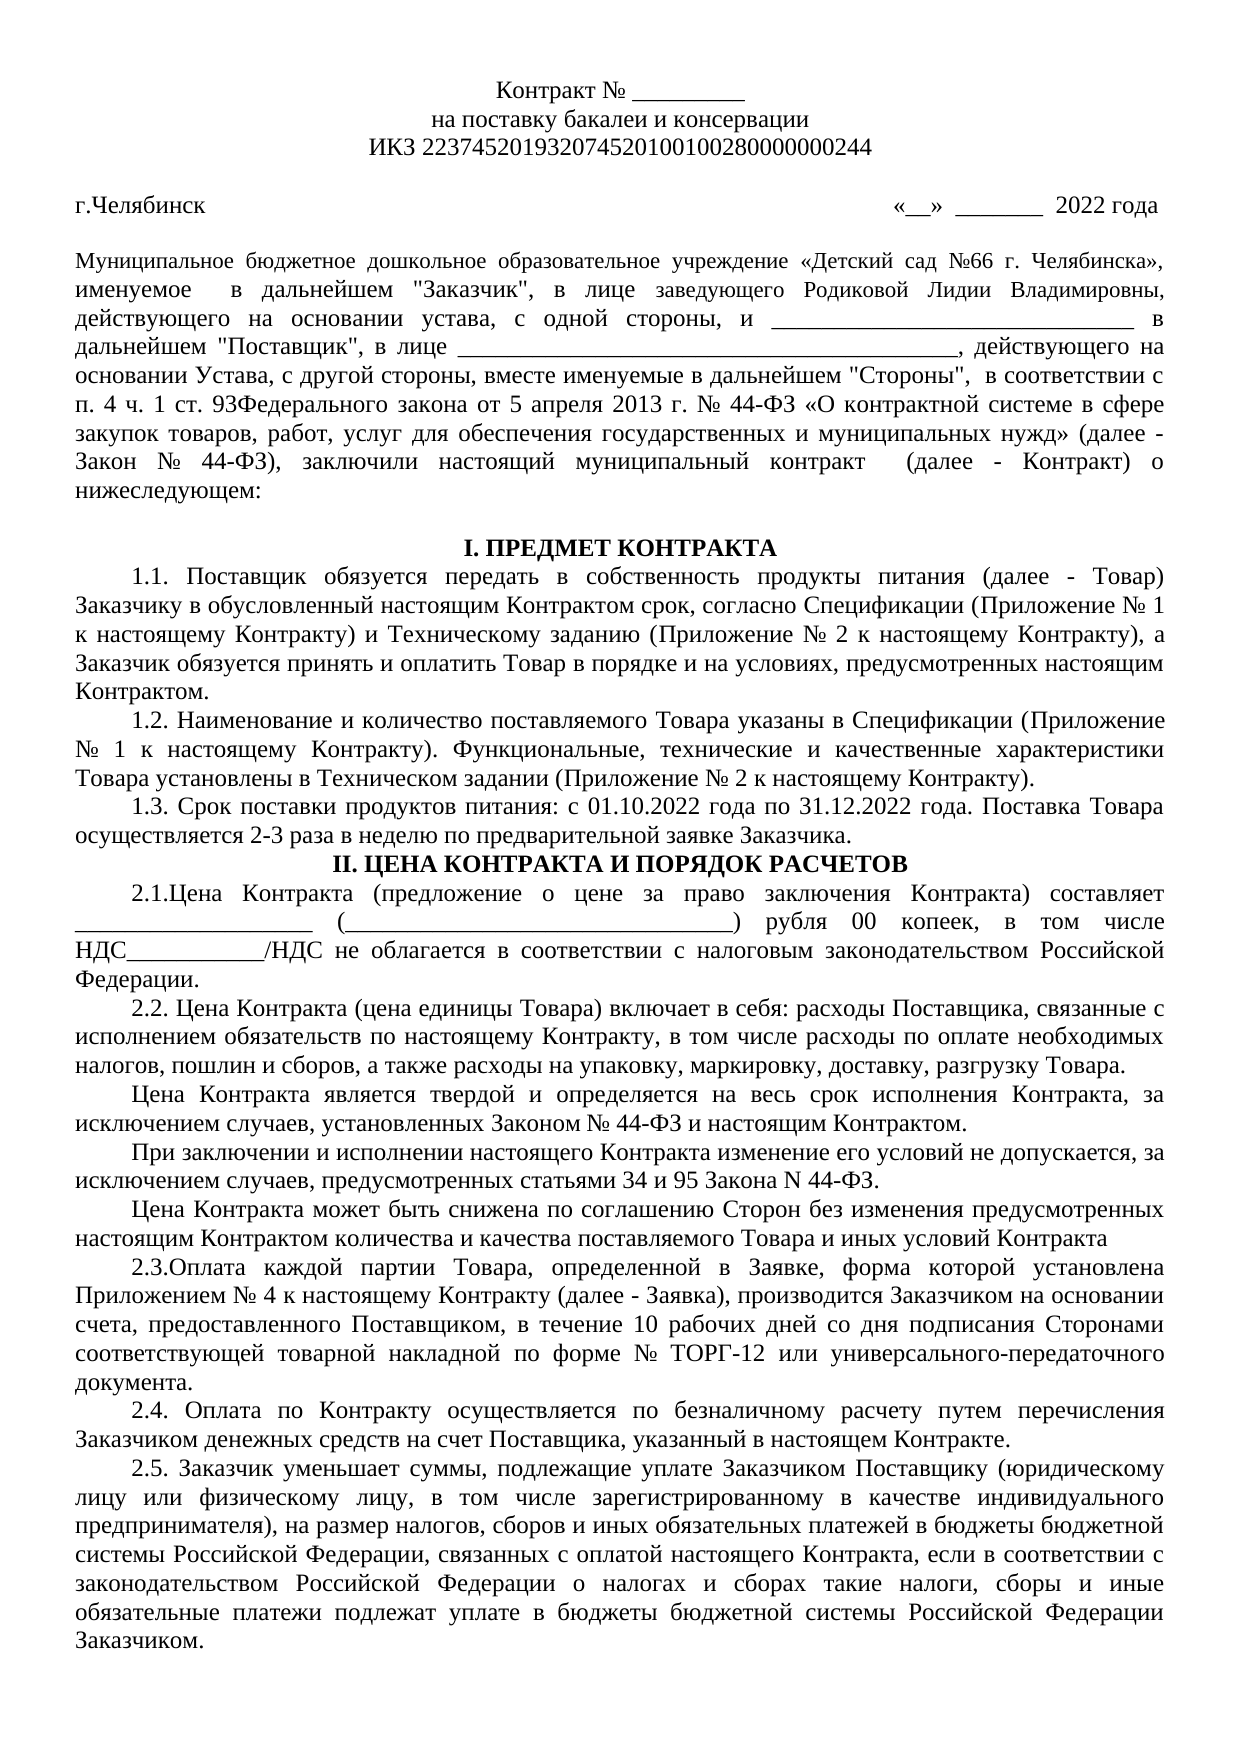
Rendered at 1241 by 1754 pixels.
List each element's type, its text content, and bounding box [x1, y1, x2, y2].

text на поставку бакалеи и консервации [75, 104, 1165, 132]
text 2.4. Оплата по Контракту осуществляется по безналичному расчету путем перечисления Заказчиком денежных средств на счет Поставщика, указанный в настоящем Контракте. [75, 1395, 1165, 1453]
text Контракт № _________ [75, 75, 1165, 104]
text 1.3. Срок поставки продуктов питания: с 01.10.2022 года по 31.12.2022 года. Поставка Товара осуществляется 2-3 раза в неделю по предварительной заявке Заказчика. [75, 791, 1165, 849]
text 2.2. Цена Контракта (цена единицы Товара) включает в себя: расходы Поставщика, связанные с исполнением обязательств по настоящему Контракту, в том числе расходы по оплате необходимых налогов, пошлин и сборов, а также расходы на упаковку, маркировку, доставку, разгрузку Товара. [75, 993, 1165, 1079]
text 2.5. Заказчик уменьшает суммы, подлежащие уплате Заказчиком Поставщику (юридическому лицу или физическому лицу, в том числе зарегистрированному в качестве индивидуального предпринимателя), на размер налогов, сборов и иных обязательных платежей в бюджеты бюджетной системы Российской Федерации, связанных с оплатой настоящего Контракта, если в соответствии с законодательством Российской Федерации о налогах и сборах такие налоги, сборы и иные обязательные платежи подлежат уплате в бюджеты бюджетной системы Российской Федерации Заказчиком. [75, 1453, 1165, 1654]
text Муниципальное бюджетное дошкольное образовательное учреждение «Детский сад №66 г. Челябинска», именуемое в дальнейшем "Заказчик", в лице заведующего Родиковой Лидии Владимировны, действующего на основании устава, с одной стороны, и _____________________________ в дальнейшем "Поставщик", в лице ________________________________________, действующего на основании Устава, с другой стороны, вместе именуемые в дальнейшем "Стороны", в соответствии с п. 4 ч. 1 ст. 93Федерального закона от 5 апреля 2013 г. № 44-ФЗ «О контрактной системе в сфере закупок товаров, работ, услуг для обеспечения государственных и муниципальных нужд» (далее - Закон № 44-ФЗ), заключили настоящий муниципальный контракт (далее - Контракт) о нижеследующем: [75, 247, 1165, 504]
text Цена Контракта является твердой и определяется на весь срок исполнения Контракта, за исключением случаев, установленных Законом № 44-ФЗ и настоящим Контрактом. [75, 1079, 1165, 1137]
text Цена Контракта может быть снижена по соглашению Сторон без изменения предусмотренных настоящим Контрактом количества и качества поставляемого Товара и иных условий Контракта [75, 1194, 1165, 1252]
text г.Челябинск «__» _______ 2022 года [75, 190, 1165, 219]
text II. ЦЕНА КОНТРАКТА И ПОРЯДОК РАСЧЕТОВ [75, 849, 1165, 878]
text При заключении и исполнении настоящего Контракта изменение его условий не допускается, за исключением случаев, предусмотренных статьями 34 и 95 Закона N 44-ФЗ. [75, 1137, 1165, 1194]
text 2.3.Оплата каждой партии Товара, определенной в Заявке, форма которой установлена Приложением № 4 к настоящему Контракту (далее - Заявка), производится Заказчиком на основании счета, предоставленного Поставщиком, в течение 10 рабочих дней со дня подписания Сторонами соответствующей товарной накладной по форме № ТОРГ-12 или универсального-передаточного документа. [75, 1252, 1165, 1395]
text 1.1. Поставщик обязуется передать в собственность продукты питания (далее - Товар) Заказчику в обусловленный настоящим Контрактом срок, согласно Спецификации (Приложение № 1 к настоящему Контракту) и Техническому заданию (Приложение № 2 к настоящему Контракту), а Заказчик обязуется принять и оплатить Товар в порядке и на условиях, предусмотренных настоящим Контрактом. [75, 561, 1165, 705]
text 2.1.Цена Контракта (предложение о цене за право заключения Контракта) составляет ___________________ (_______________________________) рубля 00 копеек, в том числе НДС___________/НДС не облагается в соответствии с налоговым законодательством Российской Федерации. [75, 878, 1165, 993]
text I. ПРЕДМЕТ КОНТРАКТА [75, 533, 1165, 561]
text ИКЗ 223745201932074520100100280000000244 [75, 132, 1165, 161]
text 1.2. Наименование и количество поставляемого Товара указаны в Спецификации (Приложение № 1 к настоящему Контракту). Функциональные, технические и качественные характеристики Товара установлены в Техническом задании (Приложение № 2 к настоящему Контракту). [75, 705, 1165, 791]
